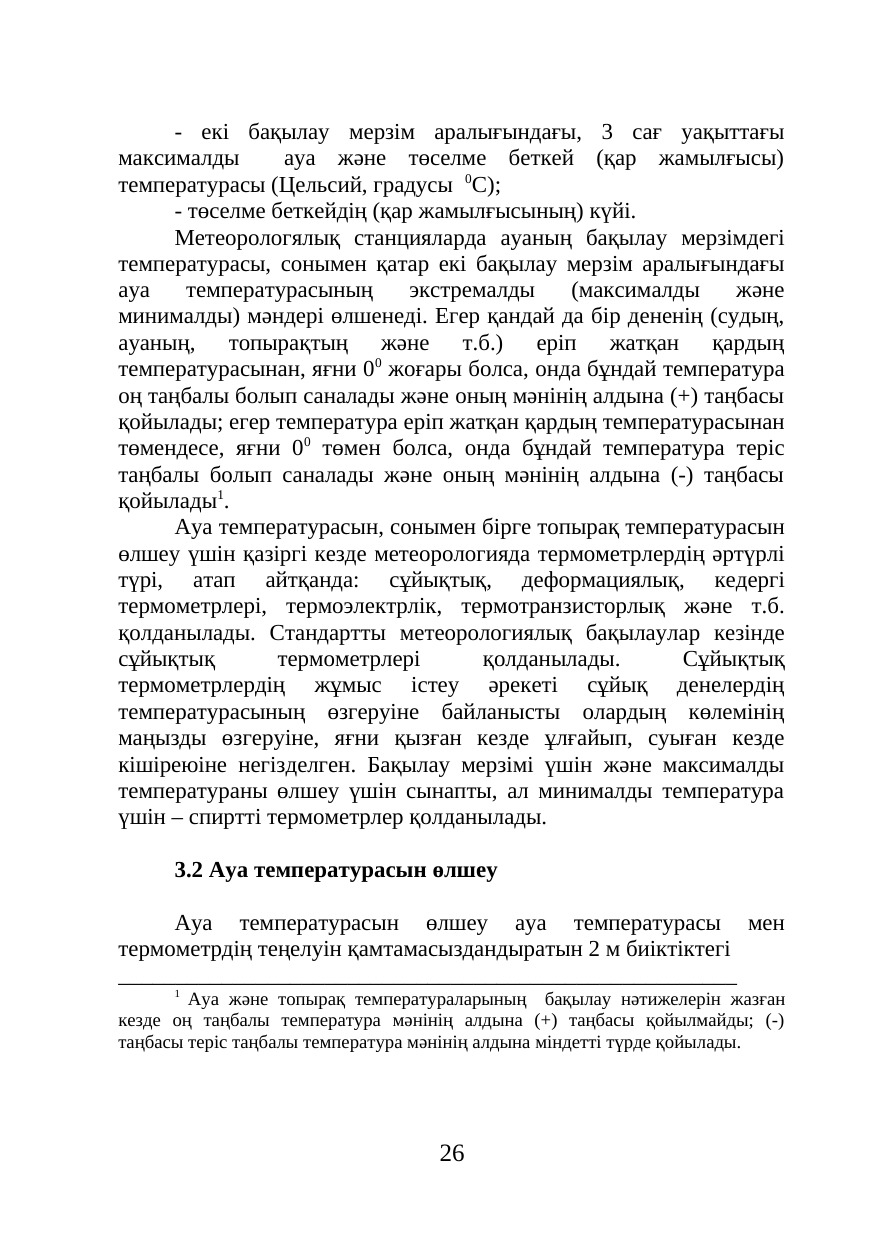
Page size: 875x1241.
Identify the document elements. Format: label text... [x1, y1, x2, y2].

text 1 Ауа және топырақ температураларының бақылау нәтижелерін жазған кезде оң таңбалы температура мәнінің алдына (+) таңбасы қойылмайды; (-) таңбасы теріс таңбалы температура мәнінің алдына міндетті түрде қойылады. [118, 988, 785, 1052]
text Ауа температурасын өлшеу ауа температурасы мен термометрдің теңелуін қамтамасыздандыратын 2 м биіктіктегі [118, 909, 785, 961]
text Метеорологялық станцияларда ауаның бақылау мерзімдегі температурасы, сонымен қатар екі бақылау мерзім аралығындағы ауа температурасының экстремалды (максималды және минималды) мәндері өлшенеді. Егер қандай да бір дененің (судың, ауаның, топырақтың және т.б.) еріп жатқан қардың температурасынан, яғни 00 жоғары болса, онда бұндай температура оң таңбалы болып саналады және оның мәнінің алдына (+) таңбасы қойылады; егер температура еріп жатқан қардың температурасынан төмендесе, яғни 00 төмен болса, онда бұндай температура теріс таңбалы болып саналады және оның мәнінің алдына (-) таңбасы қойылады1. [118, 223, 785, 513]
text - екі бақылау мерзім аралығындағы, 3 сағ уақыттағы максималды ауа және төселме беткей (қар жамылғысы) температурасы (Цельсий, градусы 0С); [118, 118, 785, 197]
text - төселме беткейдің (қар жамылғысының) күйі. [118, 197, 785, 223]
text ______________________________________________________ [118, 961, 785, 988]
text Ауа температурасын, сонымен бірге топырақ температурасын өлшеу үшін қазіргі кезде метеорологияда термометрлердің әртүрлі түрі, атап айтқанда: сұйықтық, деформациялық, кедергі термометрлері, термоэлектрлік, термотранзисторлық және т.б. қолданылады. Стандартты метеорологиялық бақылаулар кезінде сұйықтық термометрлері қолданылады. Сұйықтық термометрлердің жұмыс істеу әрекеті сұйық денелердің температурасының өзгеруіне байланысты олардың көлемінің маңызды өзгеруіне, яғни қызған кезде ұлғайып, суыған кезде кішіреюіне негізделген. Бақылау мерзімі үшін және максималды температураны өлшеу үшін сынапты, ал минималды температура үшін – спиртті термометрлер қолданылады. [118, 513, 785, 830]
text 3.2 Ауа температурасын өлшеу [118, 856, 785, 882]
